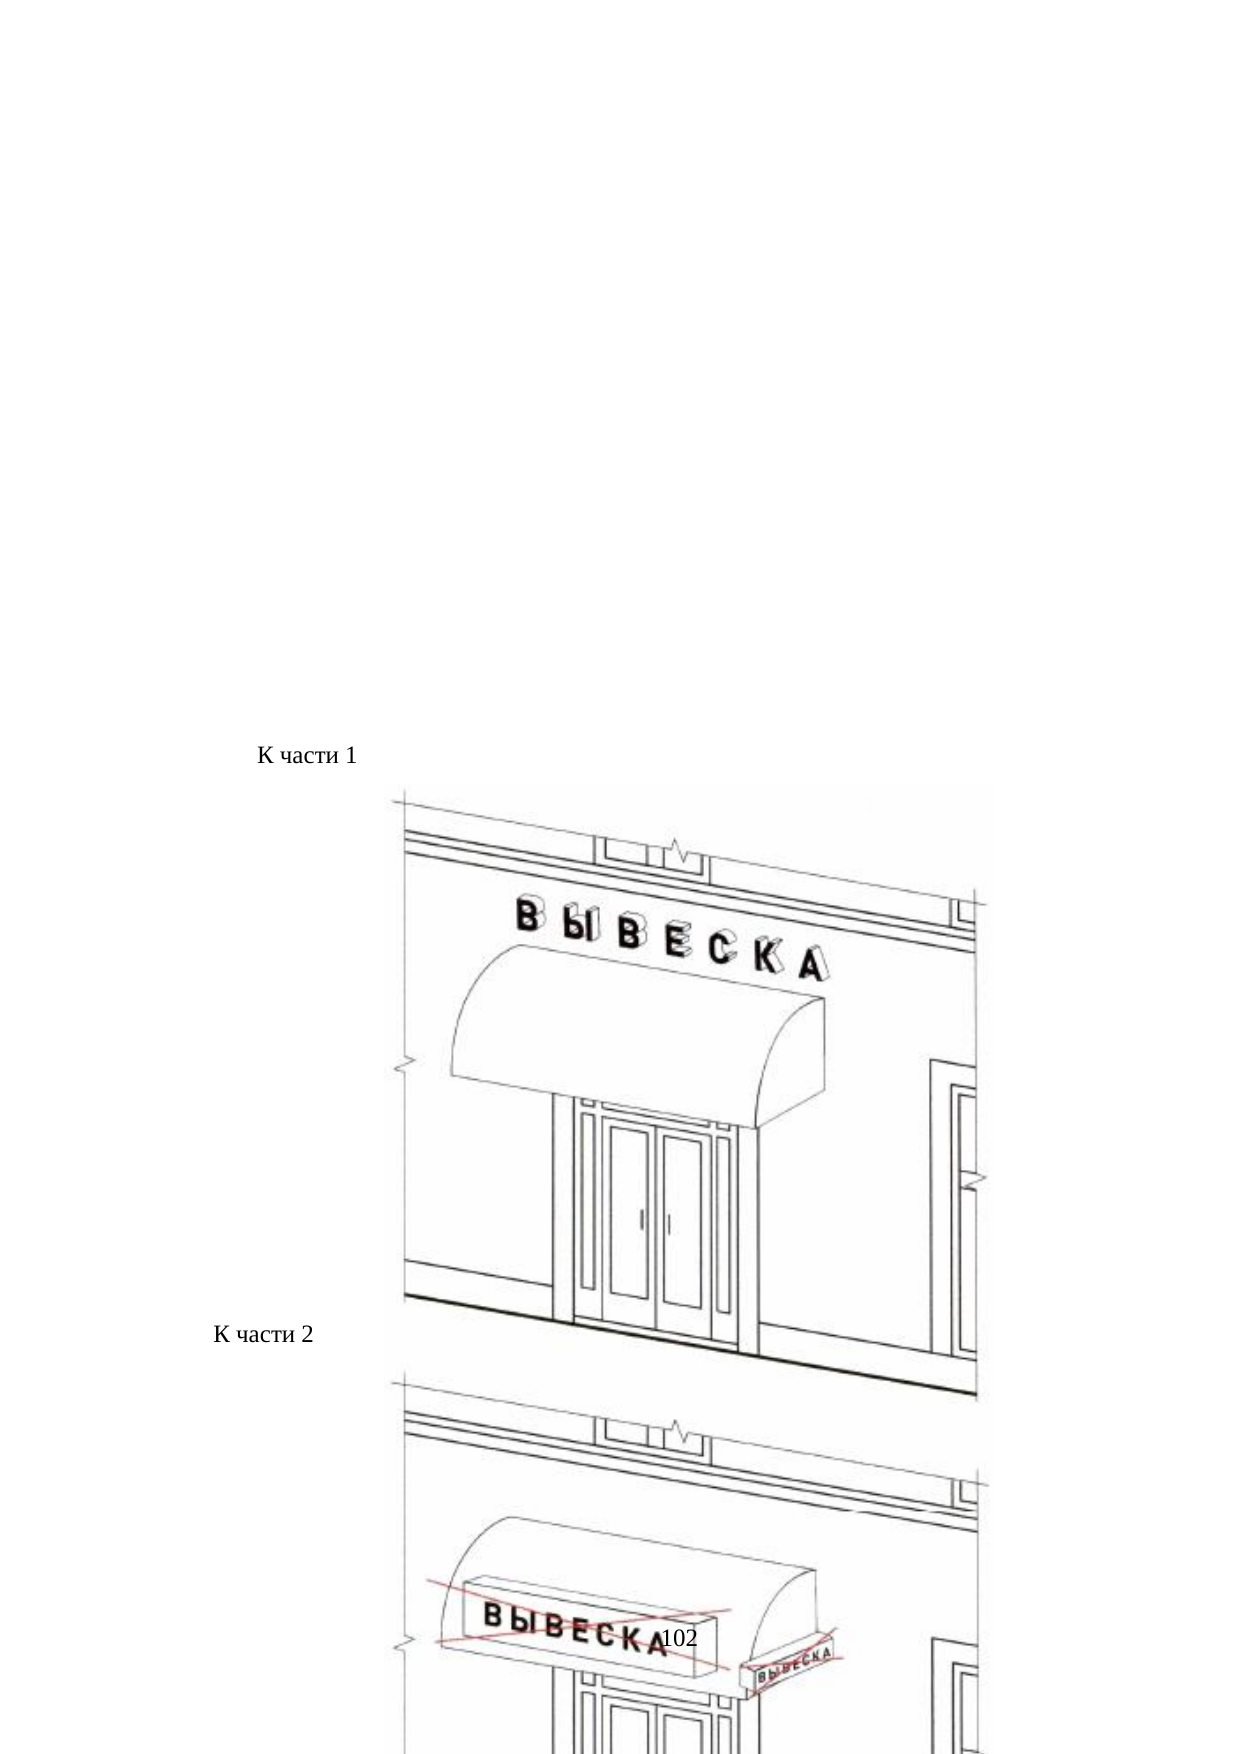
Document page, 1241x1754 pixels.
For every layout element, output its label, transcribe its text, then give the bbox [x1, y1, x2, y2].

text К части 1 [207, 740, 1152, 768]
picture [383, 1348, 995, 1754]
text К части 2 [207, 1319, 1152, 1348]
picture [383, 784, 995, 1319]
